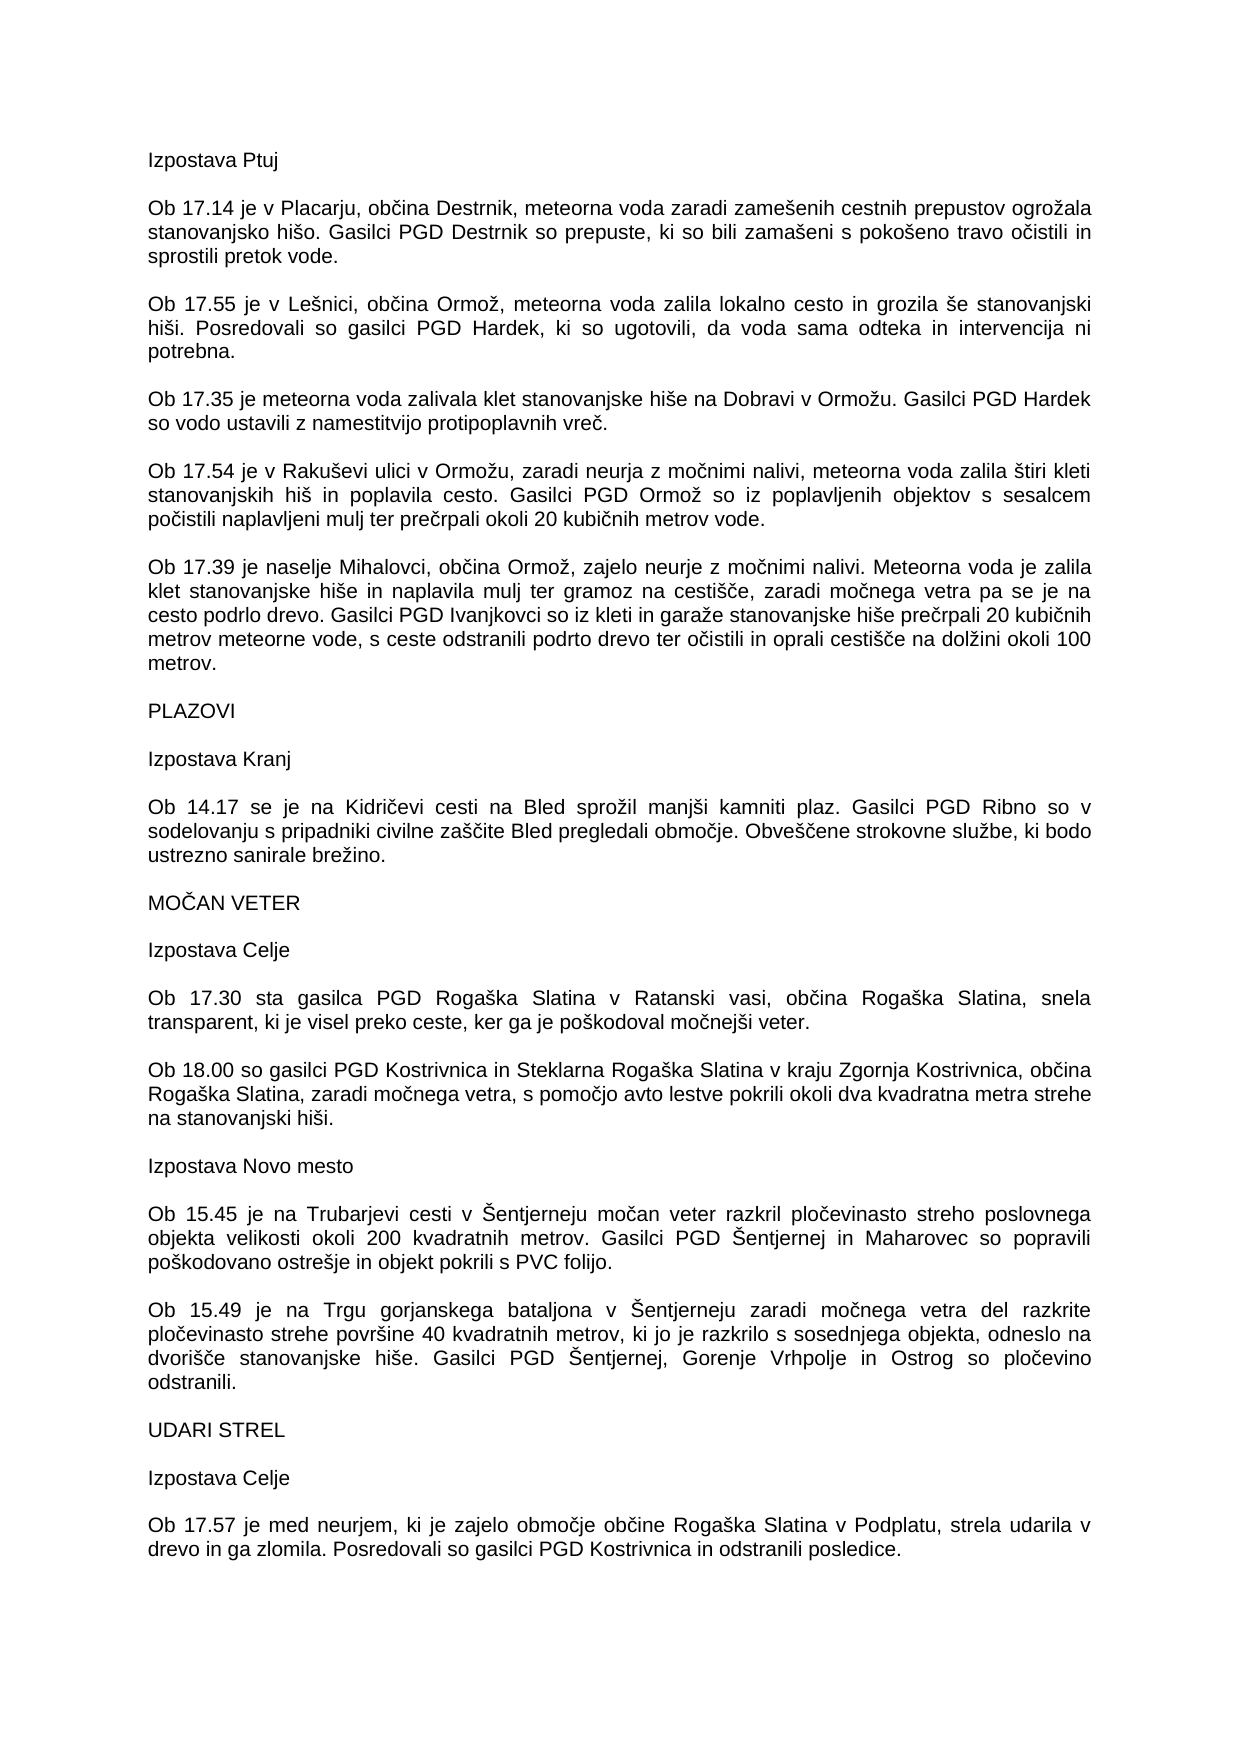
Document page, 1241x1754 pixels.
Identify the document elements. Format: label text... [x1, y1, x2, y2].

text Izpostava Ptuj [148, 148, 1093, 172]
text Izpostava Novo mesto [148, 1154, 1093, 1178]
text Ob 15.45 je na Trubarjevi cesti v Šentjerneju močan veter razkril pločevinasto streho poslovnega objekta velikosti okoli 200 kvadratnih metrov. Gasilci PGD Šentjernej in Maharovec so popravili poškodovano ostrešje in objekt pokrili s PVC folijo. [148, 1202, 1093, 1274]
text Ob 17.30 sta gasilca PGD Rogaška Slatina v Ratanski vasi, občina Rogaška Slatina, snela transparent, ki je visel preko ceste, ker ga je poškodoval močnejši veter. [148, 986, 1093, 1034]
text Ob 17.14 je v Placarju, občina Destrnik, meteorna voda zaradi zamešenih cestnih prepustov ogrožala stanovanjsko hišo. Gasilci PGD Destrnik so prepuste, ki so bili zamašeni s pokošeno travo očistili in sprostili pretok vode. [148, 196, 1093, 267]
text PLAZOVI [148, 699, 1093, 723]
text Ob 15.49 je na Trgu gorjanskega bataljona v Šentjerneju zaradi močnega vetra del razkrite pločevinasto strehe površine 40 kvadratnih metrov, ki jo je razkrilo s sosednjega objekta, odneslo na dvorišče stanovanjske hiše. Gasilci PGD Šentjernej, Gorenje Vrhpolje in Ostrog so pločevino odstranili. [148, 1298, 1093, 1393]
text Izpostava Celje [148, 938, 1093, 962]
text Izpostava Celje [148, 1465, 1093, 1489]
text MOČAN VETER [148, 890, 1093, 914]
text Ob 18.00 so gasilci PGD Kostrivnica in Steklarna Rogaška Slatina v kraju Zgornja Kostrivnica, občina Rogaška Slatina, zaradi močnega vetra, s pomočjo avto lestve pokrili okoli dva kvadratna metra strehe na stanovanjski hiši. [148, 1058, 1093, 1130]
text UDARI STREL [148, 1417, 1093, 1441]
text Ob 17.57 je med neurjem, ki je zajelo območje občine Rogaška Slatina v Podplatu, strela udarila v drevo in ga zlomila. Posredovali so gasilci PGD Kostrivnica in odstranili posledice. [148, 1513, 1093, 1561]
text Ob 17.39 je naselje Mihalovci, občina Ormož, zajelo neurje z močnimi nalivi. Meteorna voda je zalila klet stanovanjske hiše in naplavila mulj ter gramoz na cestišče, zaradi močnega vetra pa se je na cesto podrlo drevo. Gasilci PGD Ivanjkovci so iz kleti in garaže stanovanjske hiše prečrpali 20 kubičnih metrov meteorne vode, s ceste odstranili podrto drevo ter očistili in oprali cestišče na dolžini okoli 100 metrov. [148, 555, 1093, 675]
text Ob 17.35 je meteorna voda zalivala klet stanovanjske hiše na Dobravi v Ormožu. Gasilci PGD Hardek so vodo ustavili z namestitvijo protipoplavnih vreč. [148, 387, 1093, 435]
text Ob 14.17 se je na Kidričevi cesti na Bled sprožil manjši kamniti plaz. Gasilci PGD Ribno so v sodelovanju s pripadniki civilne zaščite Bled pregledali območje. Obveščene strokovne službe, ki bodo ustrezno sanirale brežino. [148, 794, 1093, 866]
text Ob 17.55 je v Lešnici, občina Ormož, meteorna voda zalila lokalno cesto in grozila še stanovanjski hiši. Posredovali so gasilci PGD Hardek, ki so ugotovili, da voda sama odteka in intervencija ni potrebna. [148, 291, 1093, 363]
text Ob 17.54 je v Rakuševi ulici v Ormožu, zaradi neurja z močnimi nalivi, meteorna voda zalila štiri kleti stanovanjskih hiš in poplavila cesto. Gasilci PGD Ormož so iz poplavljenih objektov s sesalcem počistili naplavljeni mulj ter prečrpali okoli 20 kubičnih metrov vode. [148, 459, 1093, 531]
text Izpostava Kranj [148, 747, 1093, 771]
